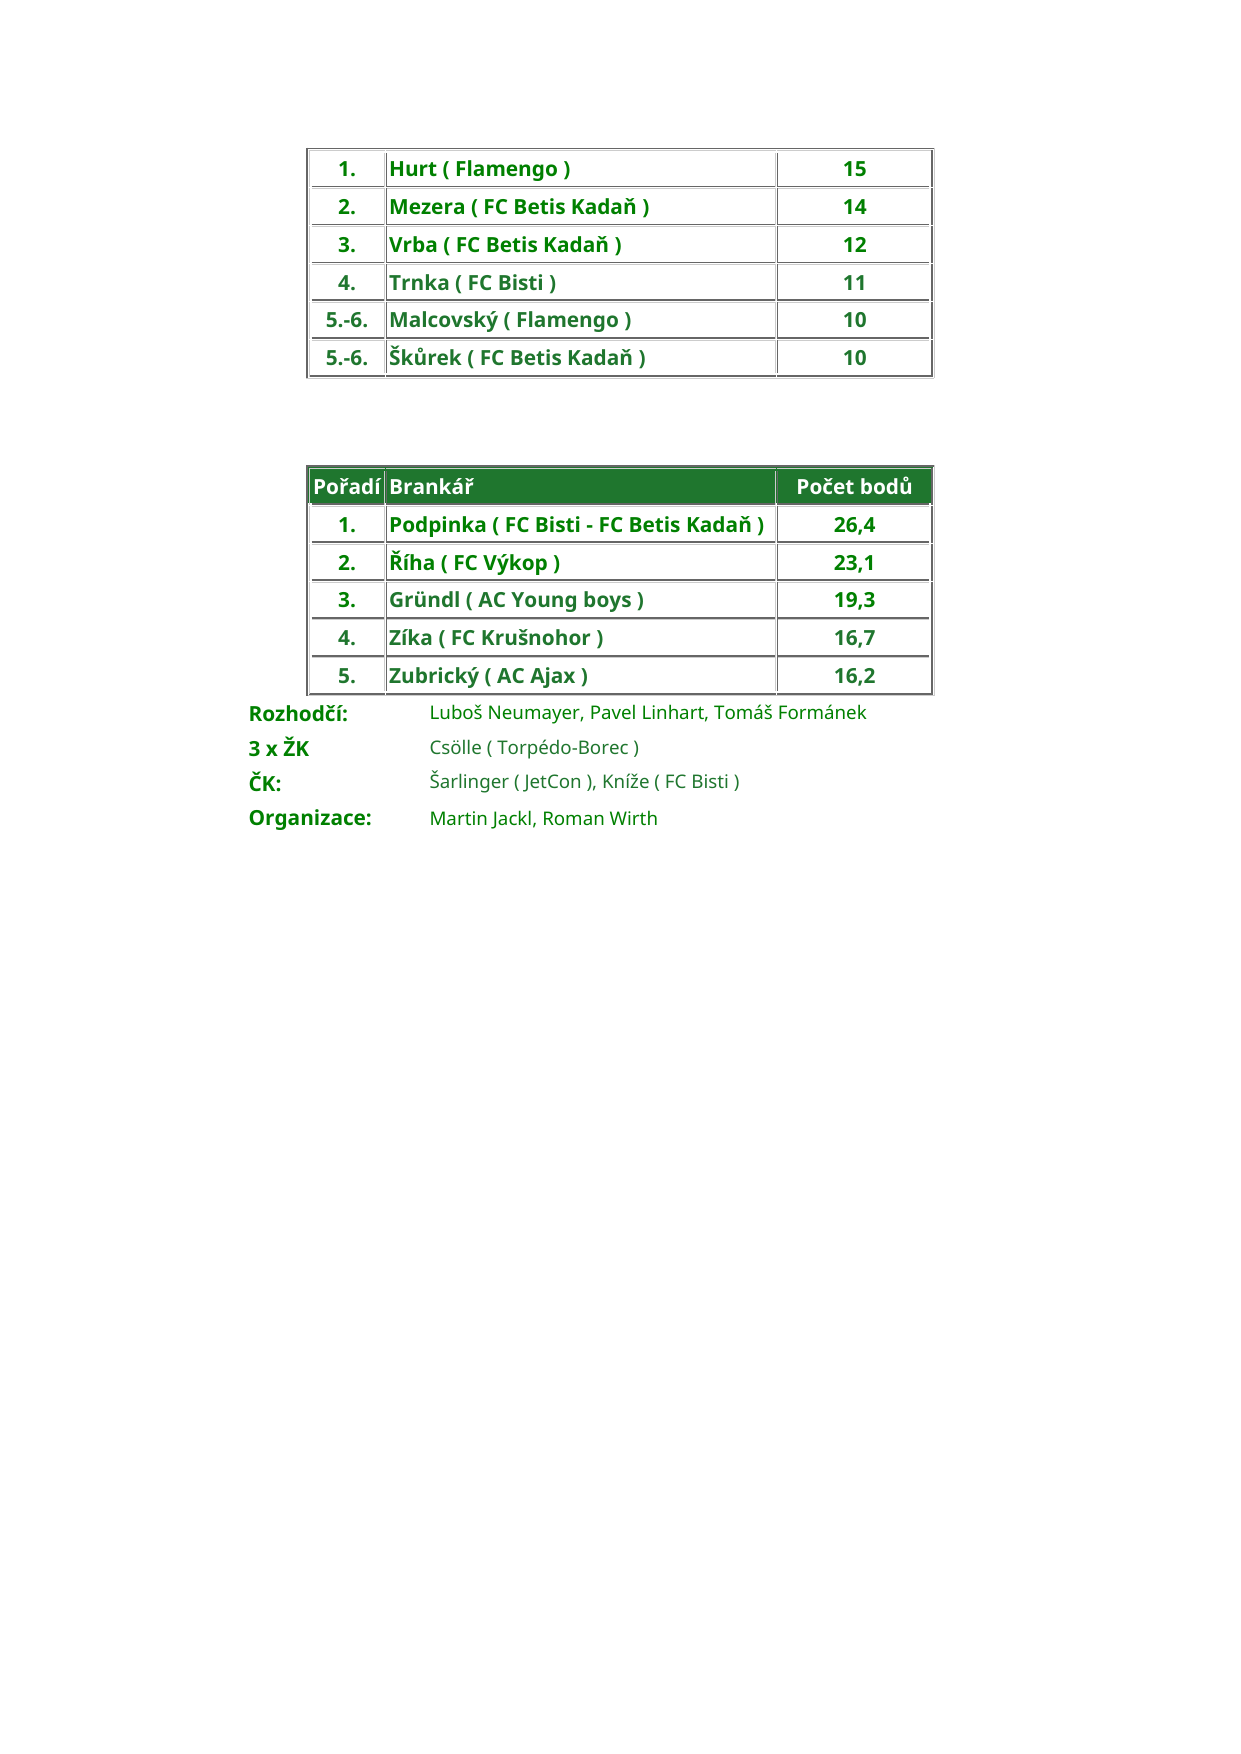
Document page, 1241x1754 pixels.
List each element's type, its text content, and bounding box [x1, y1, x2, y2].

table_header Pořadí [310, 469, 386, 503]
table_cell 19,3 [778, 579, 932, 617]
table_cell Podpinka ( FC Bisti - FC Betis Kadaň ) [387, 507, 775, 541]
table_cell 3. [310, 224, 384, 261]
table_header Rozhodčí: [245, 696, 426, 731]
table_cell Zíka ( FC Krušnohor ) [387, 620, 775, 655]
table_cell 4. [310, 617, 384, 655]
table_cell 2. [310, 541, 384, 579]
table_cell Hurt ( Flamengo ) [386, 151, 776, 186]
table_cell Škůrek ( FC Betis Kadaň ) [386, 341, 776, 375]
table_cell Organizace: [245, 800, 426, 835]
table_cell Csölle ( Torpédo-Borec ) [426, 731, 995, 766]
table_cell 3. [310, 579, 384, 617]
table_cell 5.-6. [310, 337, 386, 375]
table_cell Šarlinger ( JetCon ), Kníže ( FC Bisti ) [426, 766, 995, 800]
table_cell 15 [776, 151, 931, 186]
table_cell Zubrický ( AC Ajax ) [386, 658, 776, 693]
table_cell Trnka ( FC Bisti ) [387, 265, 775, 299]
table_cell 10 [778, 299, 932, 337]
table_cell 16,7 [778, 617, 931, 655]
table_cell Mezera ( FC Betis Kadaň ) [387, 189, 775, 223]
table_cell Gründl ( AC Young boys ) [387, 583, 775, 617]
table_cell 4. [310, 261, 384, 299]
table_cell 11 [778, 261, 932, 299]
table_cell 12 [778, 224, 932, 261]
table_cell Martin Jackl, Roman Wirth [426, 800, 995, 835]
table_header Počet bodů [776, 469, 931, 503]
table_cell 1. [310, 151, 386, 186]
table_header Luboš Neumayer, Pavel Linhart, Tomáš Formánek [426, 696, 995, 731]
table_cell 5.-6. [310, 299, 384, 337]
table_cell 3 x ŽK [245, 731, 426, 766]
table_cell 26,4 [778, 503, 932, 541]
table_cell Vrba ( FC Betis Kadaň ) [387, 227, 775, 261]
table_cell Říha ( FC Výkop ) [387, 545, 775, 579]
table_header Brankář [386, 469, 776, 503]
table_cell 1. [310, 503, 384, 541]
table_cell 14 [776, 186, 933, 223]
table_cell 23,1 [778, 541, 932, 579]
table_cell 16,2 [776, 655, 931, 693]
table_cell ČK: [245, 766, 426, 800]
table_cell Malcovský ( Flamengo ) [387, 303, 775, 337]
table_cell 10 [776, 337, 932, 375]
table_cell 2. [308, 186, 386, 223]
table_cell 5. [310, 655, 386, 693]
